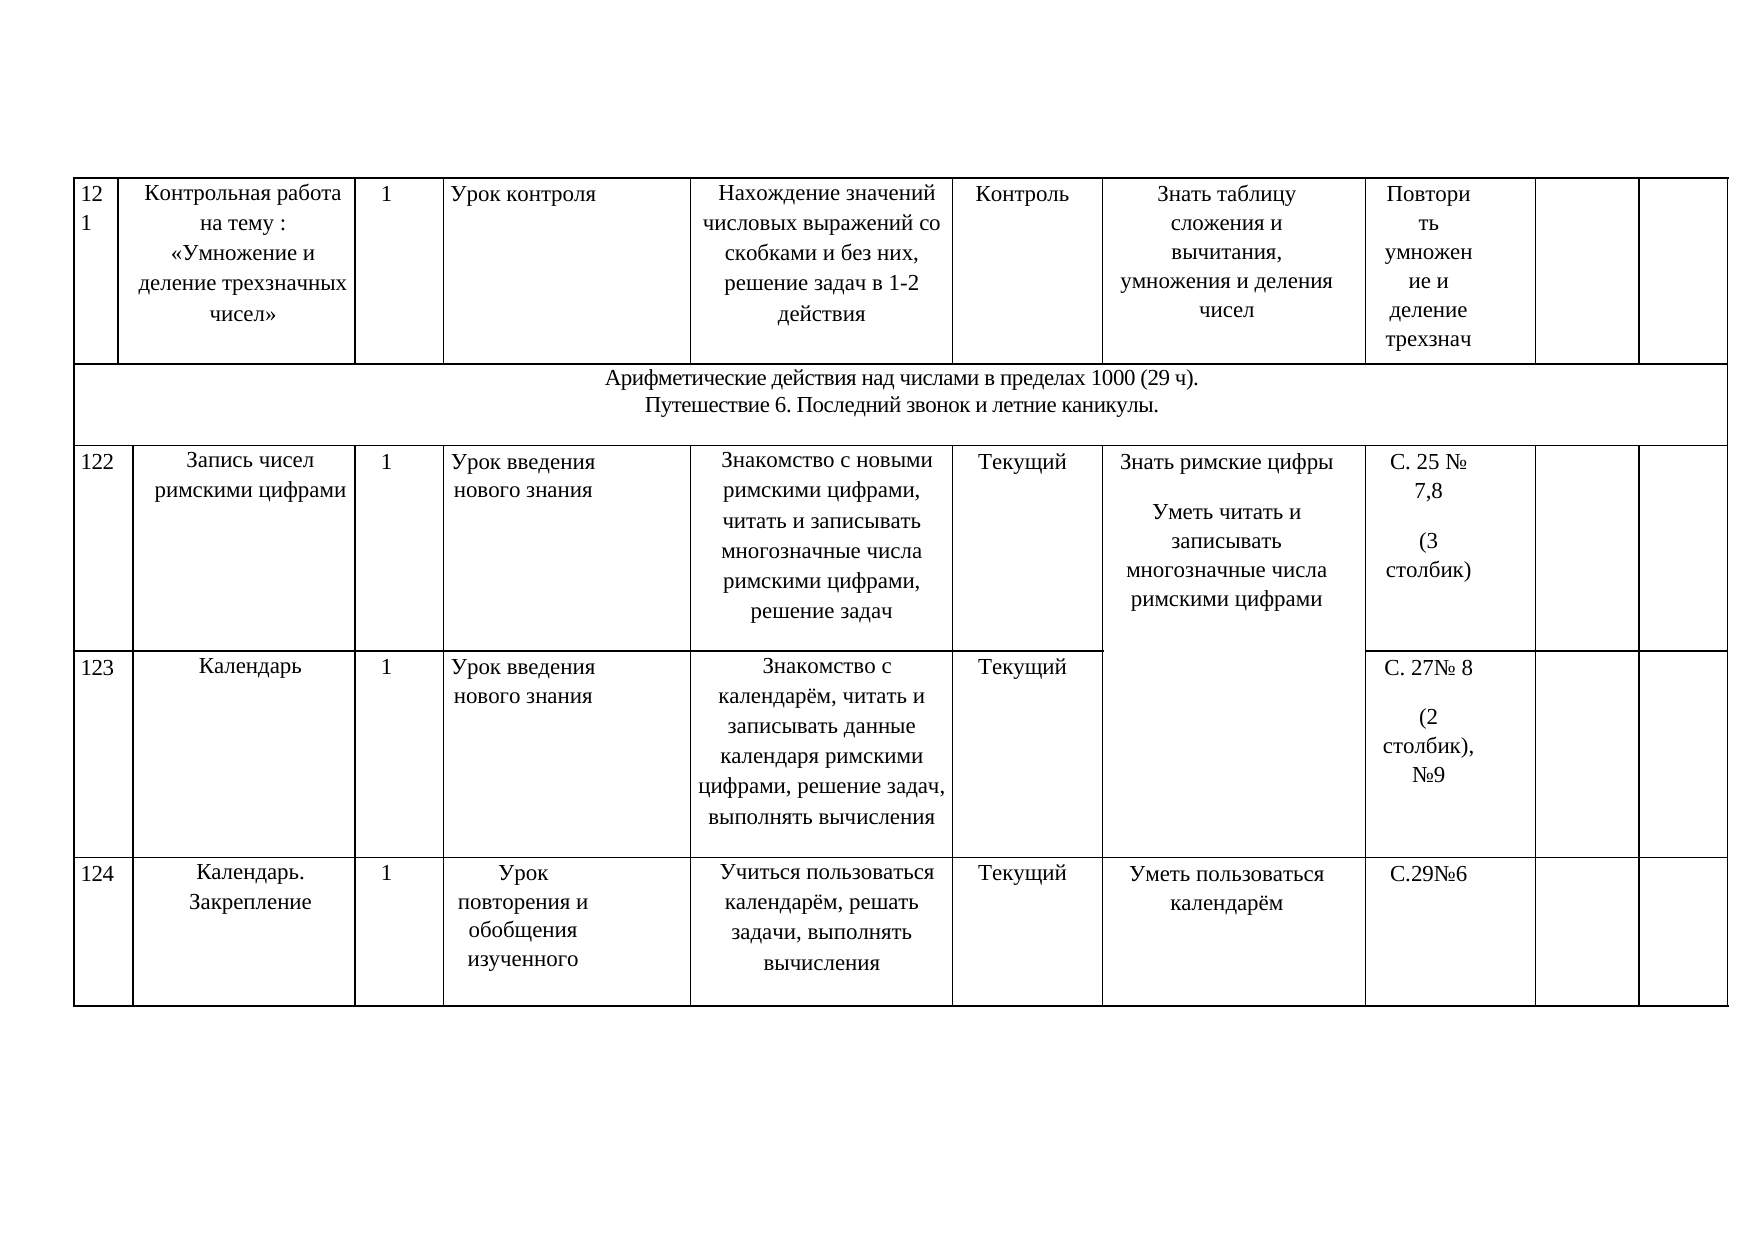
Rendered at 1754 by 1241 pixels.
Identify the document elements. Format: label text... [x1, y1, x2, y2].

table_cell 1 [356, 179, 443, 363]
table_cell С. 25 № 7,8 (3 столбик) [1366, 446, 1535, 650]
table_cell Контрольная работа на тему : «Умножение и деление трехзначных чисел» [119, 179, 354, 363]
table_cell Арифметические действия над числами в пределах 1000 (29 ч). Путешествие 6. Последний звонок и летние каникулы. [75, 365, 1727, 445]
table_cell Текущий [953, 652, 1102, 856]
table_cell [1640, 652, 1727, 856]
table_cell Урок введения нового знания [444, 652, 690, 856]
table_cell 124 [75, 858, 132, 1005]
table_cell Урок введения нового знания [444, 446, 690, 650]
table_cell 121 [75, 179, 117, 363]
table_cell [1640, 446, 1727, 650]
table_cell Урок контроля [444, 179, 690, 363]
table_cell [1536, 652, 1638, 856]
table_cell [1640, 179, 1727, 363]
table_cell 123 [75, 652, 132, 856]
table_cell Текущий [953, 858, 1102, 1005]
table_cell Календарь. Закрепление [134, 858, 354, 1005]
table_cell Знакомство с новыми римскими цифрами, читать и записывать многозначные числа римскими цифрами, решение задач [691, 446, 952, 650]
table_cell [1536, 446, 1638, 650]
table_cell Учиться пользоваться календарём, решать задачи, выполнять вычисления [691, 858, 952, 1005]
table_cell [1640, 858, 1727, 1005]
table_cell 1 [356, 858, 443, 1005]
table_cell С.29№6 [1366, 858, 1535, 1005]
table_cell Запись чисел римскими цифрами [134, 446, 354, 650]
table_cell Повторить умножение и деление трехзначных чисел [1366, 179, 1535, 363]
table_cell Нахождение значений числовых выражений со скобками и без них, решение задач в 1-2 действия [691, 179, 952, 363]
table_cell 1 [356, 446, 443, 650]
table_cell [1536, 179, 1638, 363]
table_cell 122 [75, 446, 132, 650]
table_cell 1 [356, 652, 443, 856]
table_cell С. 27№ 8 (2 столбик),№9 [1366, 652, 1535, 856]
table_cell Текущий [953, 446, 1102, 650]
table_cell Знать таблицу сложения и вычитания, умножения и деления чисел [1103, 179, 1365, 363]
table_cell Знакомство с календарём, читать и записывать данные календаря римскими цифрами, решение задач, выполнять вычисления [691, 652, 952, 856]
table_cell Календарь [134, 652, 354, 856]
table_cell Знать римские цифры Уметь читать и записывать многозначные числа римскими цифрами [1103, 446, 1365, 856]
table_cell [1536, 858, 1638, 1005]
table_cell Уметь пользоваться календарём [1103, 858, 1365, 1005]
table_cell Контроль [953, 179, 1102, 363]
table_cell Урок повторения и обобщения изученного [444, 858, 690, 1005]
